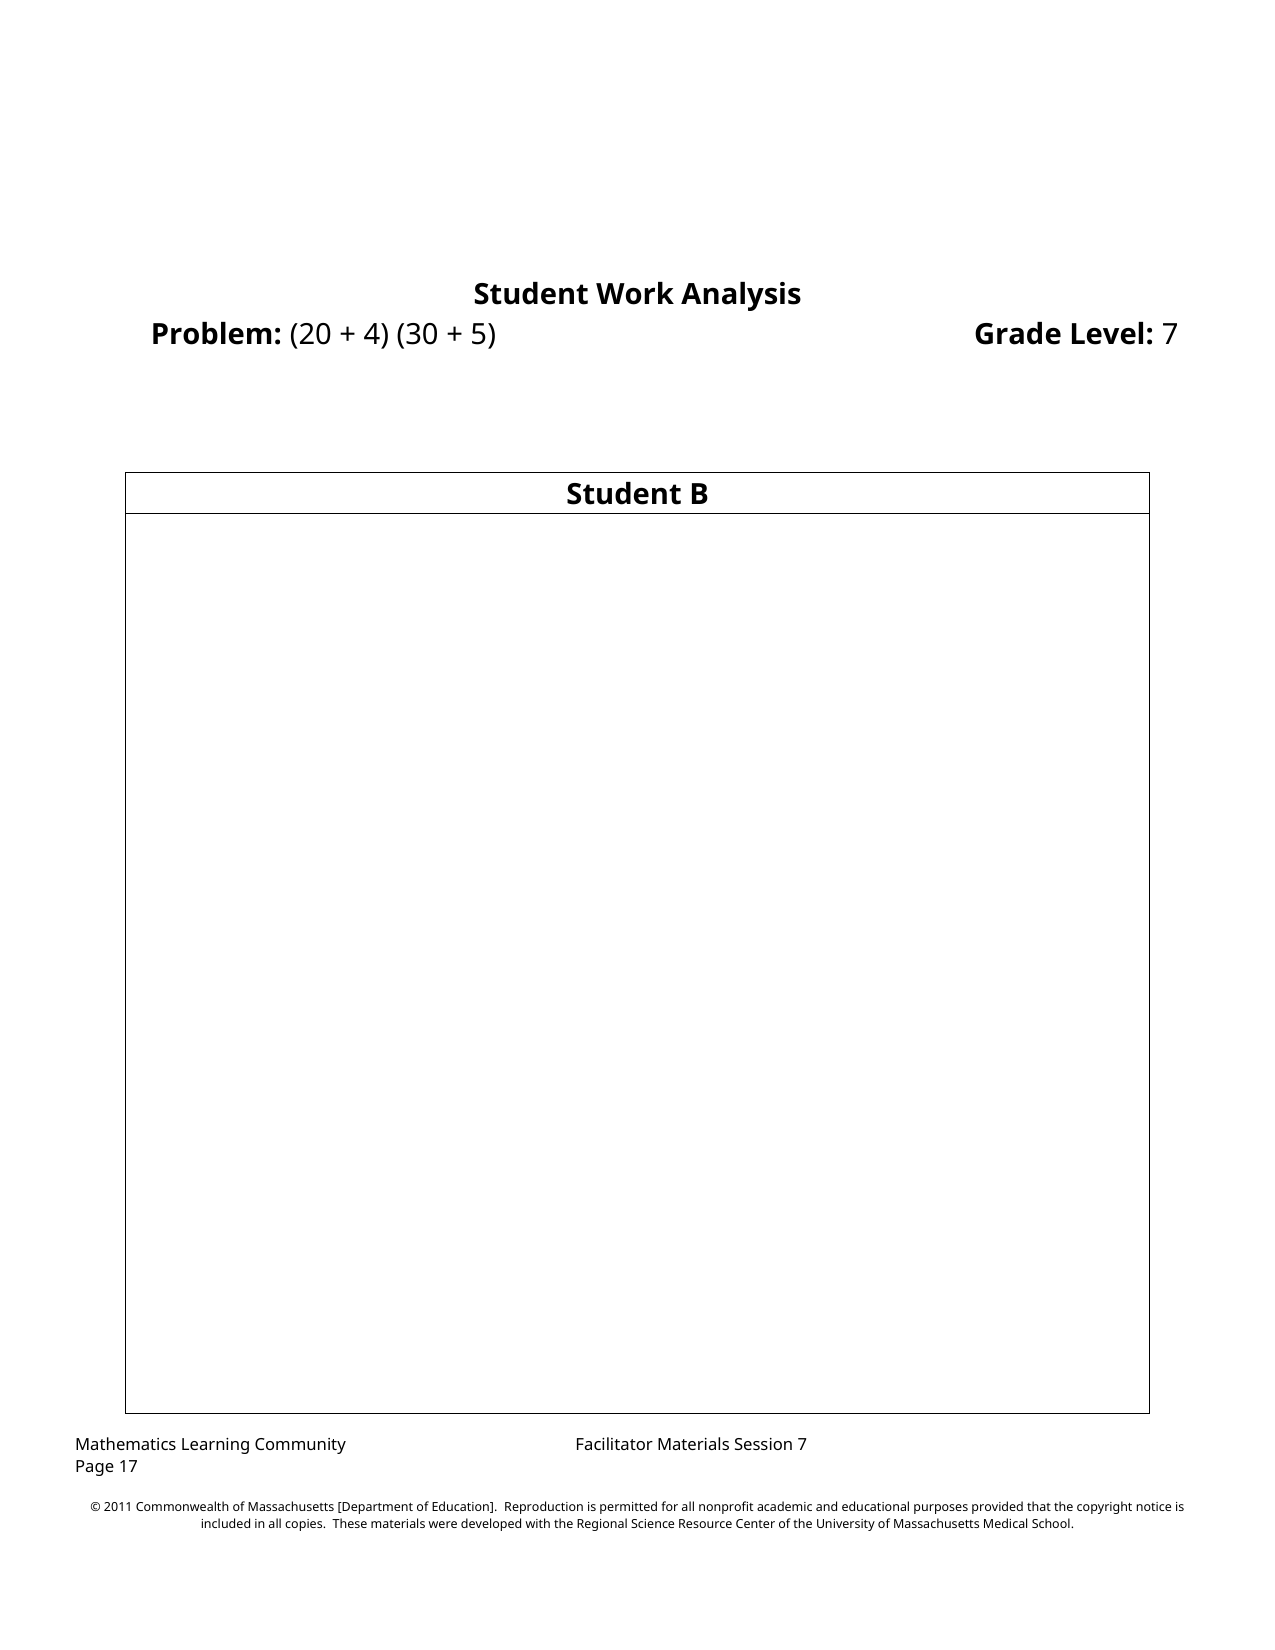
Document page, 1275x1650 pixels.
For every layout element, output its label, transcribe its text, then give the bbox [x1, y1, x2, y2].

table_header Student B [126, 473, 1149, 513]
text Problem: (20 + 4) (30 + 5) Grade Level: 7 [75, 313, 1200, 353]
text Student Work Analysis [75, 273, 1200, 313]
table_cell [126, 514, 1149, 1413]
